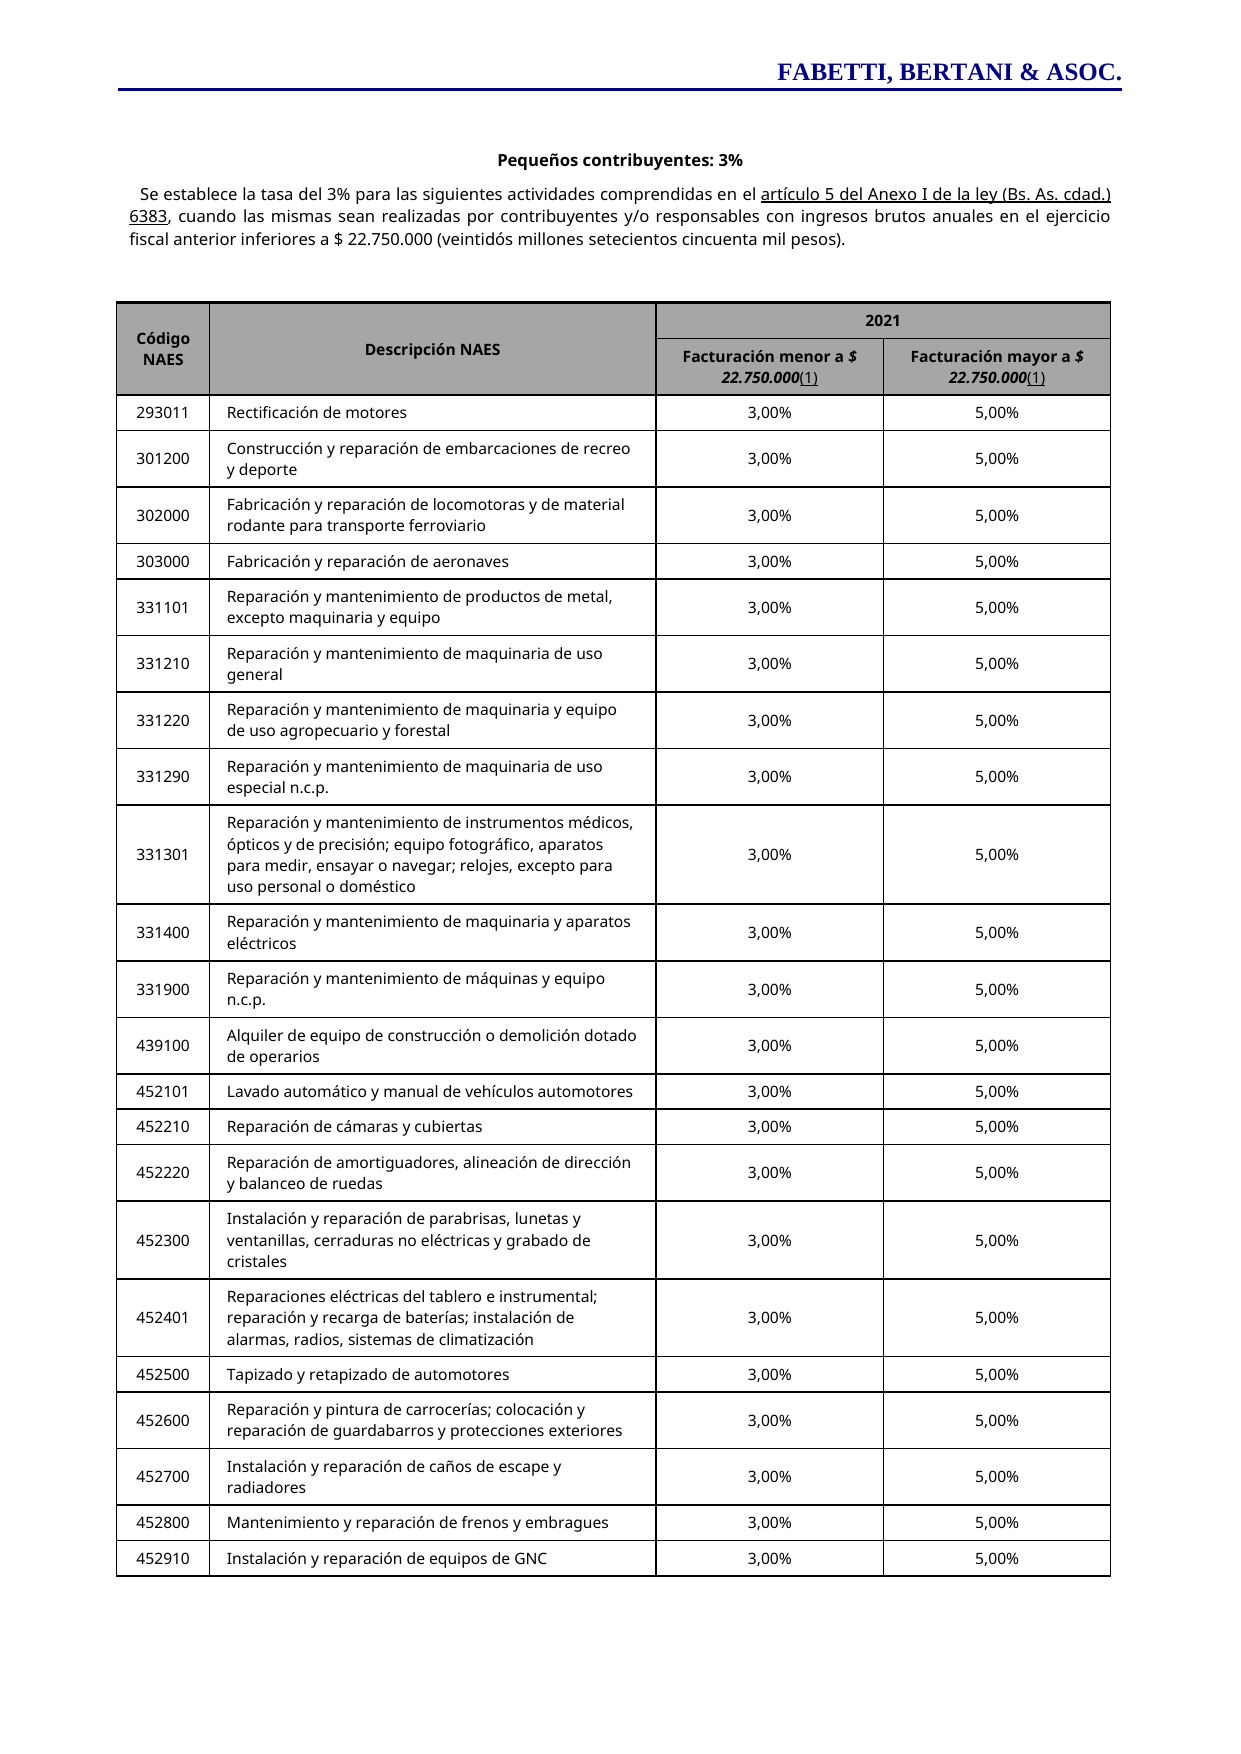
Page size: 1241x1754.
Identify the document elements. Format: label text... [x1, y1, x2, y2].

table_cell Construcción y reparación de embarcaciones de recreo y deporte [210, 431, 655, 486]
table_cell Fabricación y reparación de aeronaves [210, 544, 655, 578]
table_cell 3,00% [657, 431, 883, 486]
table_cell 3,00% [657, 488, 883, 543]
table_cell 452210 [117, 1110, 209, 1144]
table_cell Alquiler de equipo de construcción o demolición dotado de operarios [210, 1018, 655, 1073]
table_cell 452500 [117, 1357, 209, 1391]
table_cell Reparación de cámaras y cubiertas [210, 1110, 655, 1144]
table_cell 331400 [117, 905, 209, 960]
table_cell Instalación y reparación de caños de escape y radiadores [210, 1449, 655, 1504]
table_cell 5,00% [884, 1357, 1110, 1391]
table_cell Instalación y reparación de equipos de GNC [210, 1541, 655, 1575]
table_cell 3,00% [657, 1110, 883, 1144]
table_cell 5,00% [884, 806, 1110, 903]
table_cell 5,00% [884, 1280, 1110, 1356]
table_cell Reparación y mantenimiento de maquinaria y aparatos eléctricos [210, 905, 655, 960]
table_cell Reparaciones eléctricas del tablero e instrumental; reparación y recarga de baterías; instalación de alarmas, radios, sistemas de climatización [210, 1280, 655, 1356]
table_cell 3,00% [657, 1506, 883, 1539]
table_cell 3,00% [657, 396, 883, 429]
table_cell 303000 [117, 544, 209, 578]
table_cell 452700 [117, 1449, 209, 1504]
table_cell Lavado automático y manual de vehículos automotores [210, 1075, 655, 1108]
table_cell 452101 [117, 1075, 209, 1108]
table_cell 3,00% [657, 1145, 883, 1200]
table_cell 5,00% [884, 905, 1110, 960]
table_cell 5,00% [884, 1018, 1110, 1073]
table_cell 5,00% [884, 749, 1110, 804]
table_cell Reparación y mantenimiento de instrumentos médicos, ópticos y de precisión; equipo fotográfico, aparatos para medir, ensayar o navegar; relojes, excepto para uso personal o doméstico [210, 806, 655, 903]
table_cell 3,00% [657, 1393, 883, 1448]
table_cell 3,00% [657, 1449, 883, 1504]
table_cell Reparación y pintura de carrocerías; colocación y reparación de guardabarros y protecciones exteriores [210, 1393, 655, 1448]
table_cell 3,00% [657, 580, 883, 634]
table_cell 5,00% [884, 1393, 1110, 1448]
table_header 2021 [657, 304, 1110, 338]
table_cell 302000 [117, 488, 209, 543]
table_cell 5,00% [884, 1075, 1110, 1108]
table_cell 452600 [117, 1393, 209, 1448]
table_cell 5,00% [884, 1110, 1110, 1144]
table_cell 5,00% [884, 396, 1110, 429]
table_cell 452220 [117, 1145, 209, 1200]
table_cell Tapizado y retapizado de automotores [210, 1357, 655, 1391]
table_cell 293011 [117, 396, 209, 429]
table_cell 331301 [117, 806, 209, 903]
table_cell Reparación y mantenimiento de productos de metal, excepto maquinaria y equipo [210, 580, 655, 634]
table_cell 452800 [117, 1506, 209, 1539]
table_cell 331290 [117, 749, 209, 804]
table_cell Rectificación de motores [210, 396, 655, 429]
table_cell 3,00% [657, 806, 883, 903]
table_cell 3,00% [657, 1018, 883, 1073]
table_cell 3,00% [657, 1357, 883, 1391]
table_cell 3,00% [657, 636, 883, 691]
table_cell 331210 [117, 636, 209, 691]
table_cell 3,00% [657, 693, 883, 748]
table_cell 3,00% [657, 749, 883, 804]
table_cell 3,00% [657, 1541, 883, 1575]
table_cell Reparación y mantenimiento de maquinaria de uso especial n.c.p. [210, 749, 655, 804]
table_cell Reparación de amortiguadores, alineación de dirección y balanceo de ruedas [210, 1145, 655, 1200]
table_cell 3,00% [657, 1075, 883, 1108]
table_cell 5,00% [884, 636, 1110, 691]
table_header Código NAES [117, 304, 209, 394]
table_cell 5,00% [884, 544, 1110, 578]
table_cell 3,00% [657, 544, 883, 578]
table_cell Reparación y mantenimiento de máquinas y equipo n.c.p. [210, 962, 655, 1016]
table_header Descripción NAES [210, 304, 655, 394]
table_cell Facturación mayor a $ 22.750.000(1) [884, 339, 1110, 394]
table_cell 5,00% [884, 1506, 1110, 1539]
table_cell 5,00% [884, 431, 1110, 486]
table_cell 5,00% [884, 488, 1110, 543]
table_cell 331900 [117, 962, 209, 1016]
table_cell 5,00% [884, 962, 1110, 1016]
table_cell 5,00% [884, 693, 1110, 748]
table_cell Reparación y mantenimiento de maquinaria y equipo de uso agropecuario y forestal [210, 693, 655, 748]
table_cell 452401 [117, 1280, 209, 1356]
text Se establece la tasa del 3% para las siguientes actividades comprendidas en el artículo 5 del Anexo I de la ley (Bs. As. cdad.) 6383, cuando las mismas sean realizadas por contribuyentes y/o responsables con ingresos brutos anuales en el ejercicio fiscal anterior inferiores a $ 22.750.000 (veintidós millones setecientos cincuenta mil pesos). [129, 182, 1111, 250]
table_cell 301200 [117, 431, 209, 486]
table_cell Facturación menor a $ 22.750.000(1) [657, 339, 883, 394]
table_cell Fabricación y reparación de locomotoras y de material rodante para transporte ferroviario [210, 488, 655, 543]
table_cell 3,00% [657, 962, 883, 1016]
table_cell 3,00% [657, 1280, 883, 1356]
table_cell 5,00% [884, 1145, 1110, 1200]
table_cell 452910 [117, 1541, 209, 1575]
text Pequeños contribuyentes: 3% [129, 149, 1111, 172]
table_cell 452300 [117, 1202, 209, 1278]
table_cell 5,00% [884, 1541, 1110, 1575]
table_cell 331101 [117, 580, 209, 634]
table_cell 3,00% [657, 905, 883, 960]
table_cell 5,00% [884, 1449, 1110, 1504]
table_cell 5,00% [884, 1202, 1110, 1278]
table_cell 3,00% [657, 1202, 883, 1278]
table_cell Mantenimiento y reparación de frenos y embragues [210, 1506, 655, 1539]
table_cell 331220 [117, 693, 209, 748]
table_cell Reparación y mantenimiento de maquinaria de uso general [210, 636, 655, 691]
table_cell Instalación y reparación de parabrisas, lunetas y ventanillas, cerraduras no eléctricas y grabado de cristales [210, 1202, 655, 1278]
table_cell 439100 [117, 1018, 209, 1073]
table_cell 5,00% [884, 580, 1110, 634]
